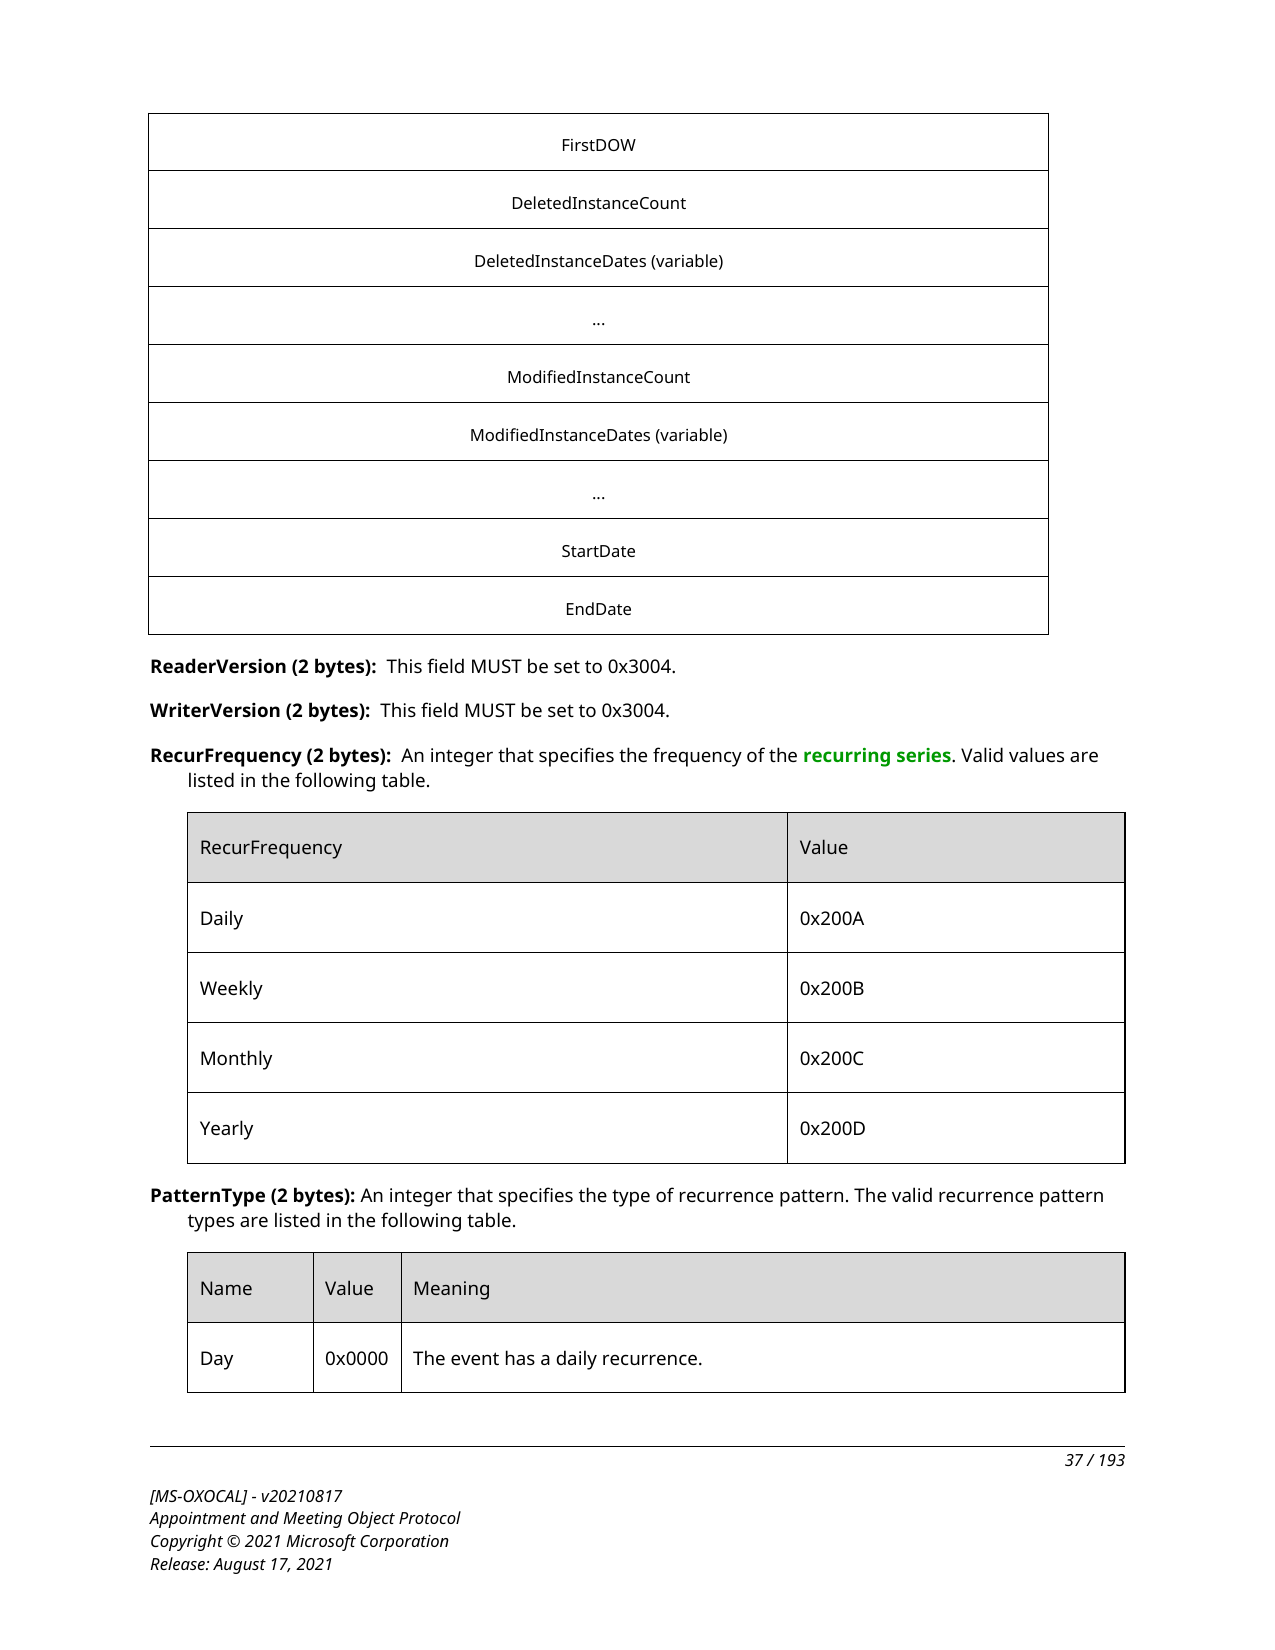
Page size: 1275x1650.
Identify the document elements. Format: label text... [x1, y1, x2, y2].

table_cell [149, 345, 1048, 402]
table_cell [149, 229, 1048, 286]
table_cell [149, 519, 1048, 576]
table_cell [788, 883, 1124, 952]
text ReaderVersion (2 bytes): This field MUST be set to 0x3004. [150, 653, 1125, 679]
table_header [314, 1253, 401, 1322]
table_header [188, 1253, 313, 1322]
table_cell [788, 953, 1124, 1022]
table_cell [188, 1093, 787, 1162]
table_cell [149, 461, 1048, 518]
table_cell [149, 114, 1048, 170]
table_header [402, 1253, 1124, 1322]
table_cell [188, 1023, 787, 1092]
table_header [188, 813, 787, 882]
text RecurFrequency (2 bytes): An integer that specifies the frequency of the recurring series. Valid values are listed in the following table. [150, 742, 1125, 793]
text WriterVersion (2 bytes): This field MUST be set to 0x3004. [150, 698, 1125, 723]
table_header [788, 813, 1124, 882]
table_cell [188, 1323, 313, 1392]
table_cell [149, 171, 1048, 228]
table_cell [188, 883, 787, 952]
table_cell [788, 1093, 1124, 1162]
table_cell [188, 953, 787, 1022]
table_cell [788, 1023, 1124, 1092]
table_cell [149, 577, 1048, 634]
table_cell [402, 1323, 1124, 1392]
text PatternType (2 bytes): An integer that specifies the type of recurrence pattern. The valid recurrence pattern types are listed in the following table. [150, 1182, 1125, 1233]
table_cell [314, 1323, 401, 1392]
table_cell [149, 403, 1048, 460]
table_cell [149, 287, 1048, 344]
